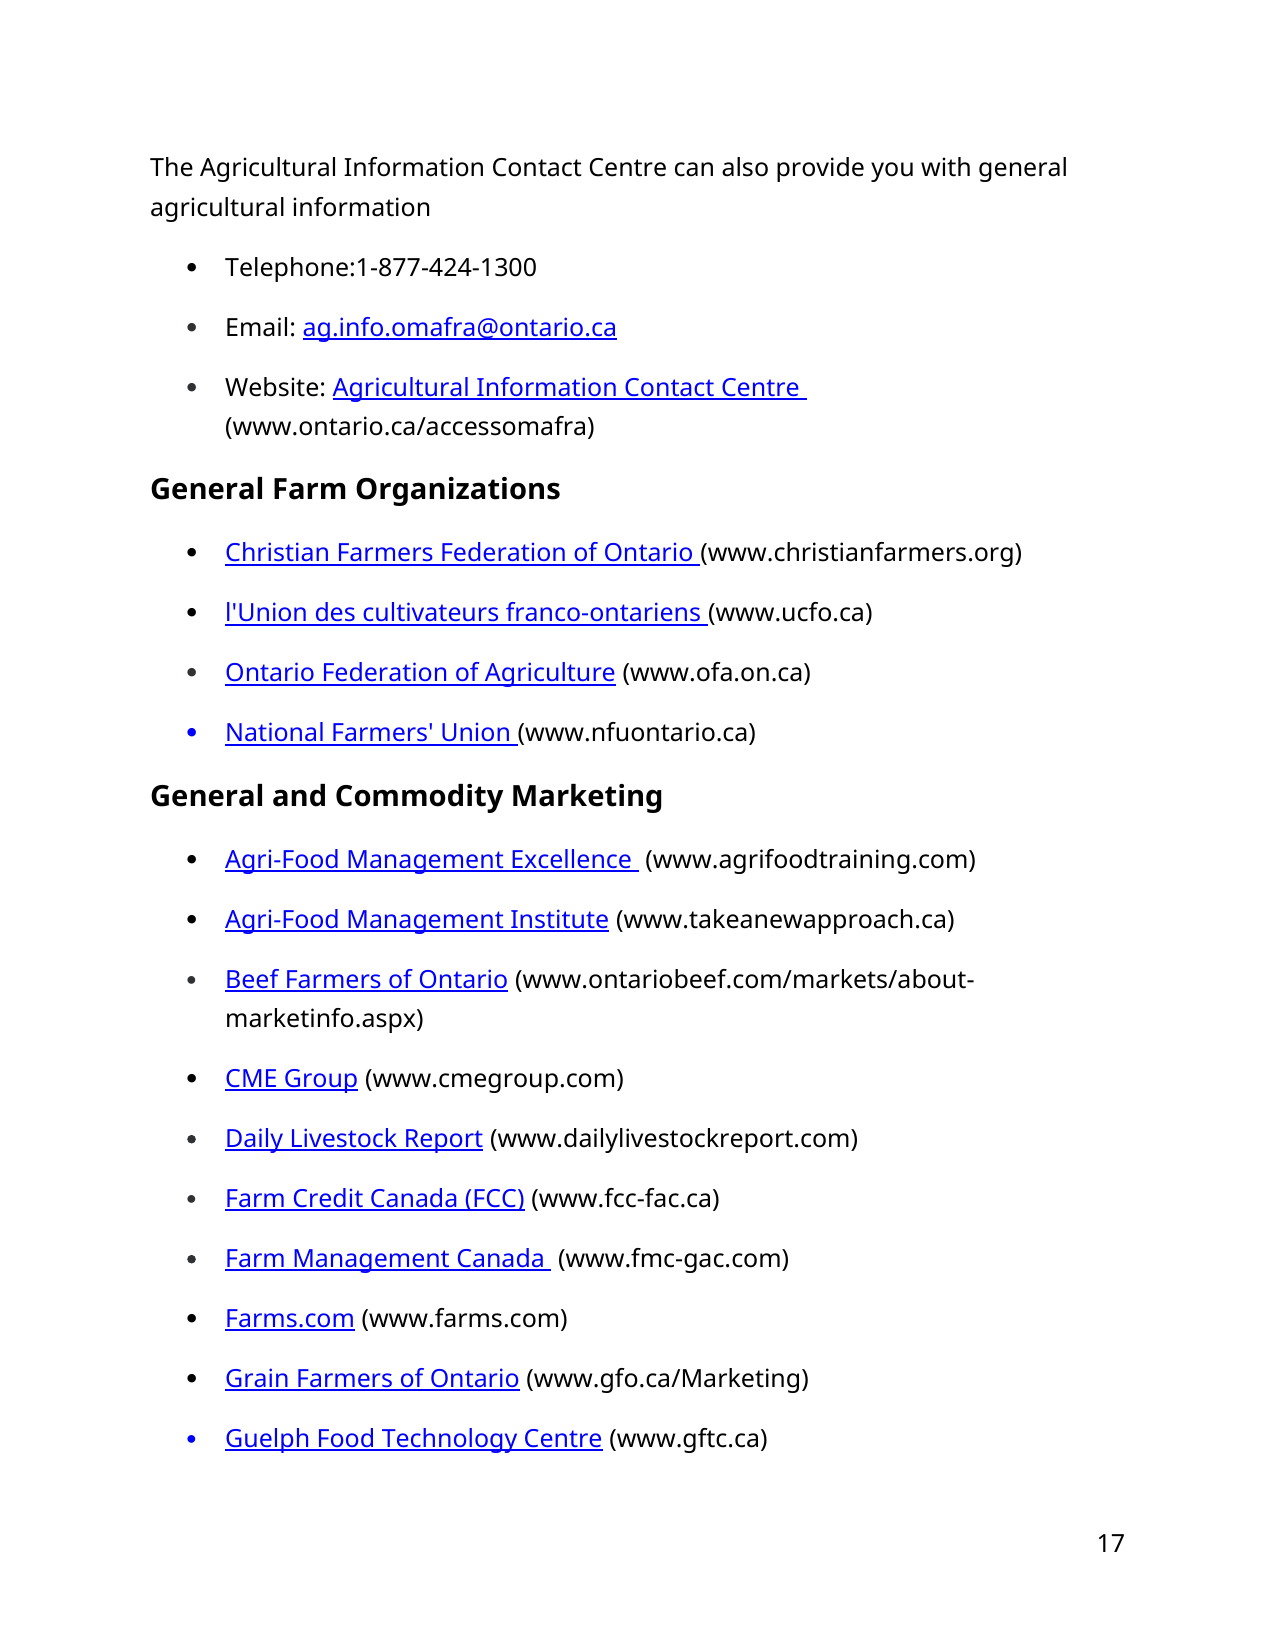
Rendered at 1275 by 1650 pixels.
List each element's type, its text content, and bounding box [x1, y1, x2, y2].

subtitle General and Commodity Marketing [150, 775, 1125, 814]
list Website: Agricultural Information Contact Centre (www.ontario.ca/accessomafra) [187, 369, 1125, 442]
list Guelph Food Technology Centre (www.gftc.ca) [187, 1420, 1125, 1454]
list Agri-Food Management Institute (www.takeanewapproach.ca) [187, 901, 1125, 935]
text The Agricultural Information Contact Centre can also provide you with general agricultural information [150, 150, 1125, 223]
list Daily Livestock Report (www.dailylivestockreport.com) [187, 1120, 1125, 1154]
list Farm Management Canada (www.fmc-gac.com) [187, 1240, 1125, 1274]
list Beef Farmers of Ontario (www.ontariobeef.com/markets/about-marketinfo.aspx) [187, 961, 1125, 1034]
list l'Union des cultivateurs franco-ontariens (www.ucfo.ca) [187, 595, 1125, 629]
list Telephone:1-877-424-1300 [187, 249, 1125, 283]
list National Farmers' Union (www.nfuontario.ca) [187, 715, 1125, 749]
list CME Group (www.cmegroup.com) [187, 1060, 1125, 1094]
list Email: ag.info.omafra@ontario.ca [187, 309, 1125, 343]
list Farms.com (www.farms.com) [187, 1300, 1125, 1334]
list Farm Credit Canada (FCC) (www.fcc-fac.ca) [187, 1180, 1125, 1214]
list Agri-Food Management Excellence (www.agrifoodtraining.com) [187, 841, 1125, 875]
list Ontario Federation of Agriculture (www.ofa.on.ca) [187, 655, 1125, 689]
list Christian Farmers Federation of Ontario (www.christianfarmers.org) [187, 535, 1125, 569]
list Grain Farmers of Ontario (www.gfo.ca/Marketing) [187, 1360, 1125, 1394]
subtitle General Farm Organizations [150, 468, 1125, 508]
